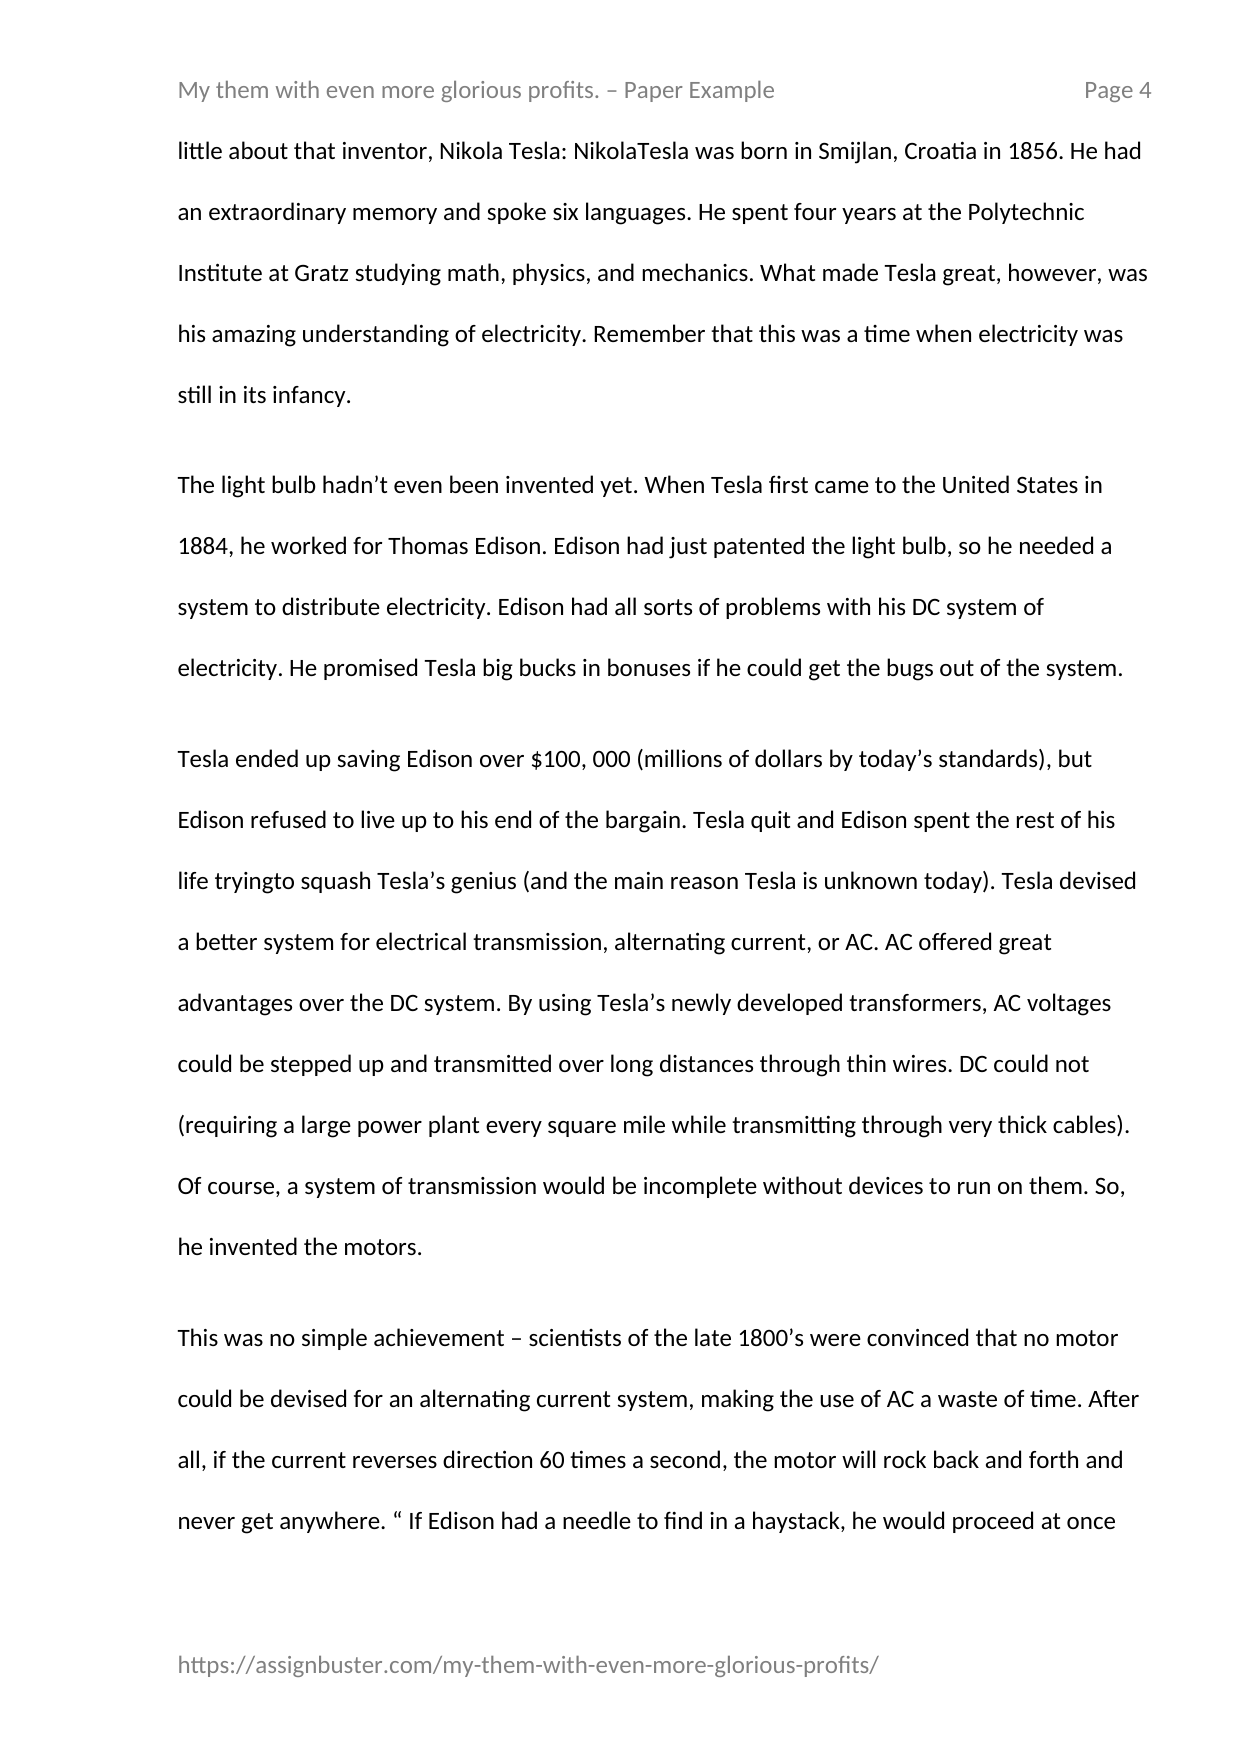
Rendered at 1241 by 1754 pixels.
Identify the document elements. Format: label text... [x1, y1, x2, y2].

text Tesla ended up saving Edison over $100, 000 (millions of dollars by today’s standards), but Edison refused to live up to his end of the bargain. Tesla quit and Edison spent the rest of his life tryingto squash Tesla’s genius (and the main reason Tesla is unknown today). Tesla devised a better system for electrical transmission, alternating current, or AC. AC offered great advantages over the DC system. By using Tesla’s newly developed transformers, AC voltages could be stepped up and transmitted over long distances through thin wires. DC could not (requiring a large power plant every square mile while transmitting through very thick cables). Of course, a system of transmission would be incomplete without devices to run on them. So, he invented the motors. [177, 743, 1152, 1262]
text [177, 135, 1152, 409]
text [177, 1322, 1152, 1536]
text The light bulb hadn’t even been invented yet. When Tesla first came to the United States in 1884, he worked for Thomas Edison. Edison had just patented the light bulb, so he needed a system to distribute electricity. Edison had all sorts of problems with his DC system of electricity. He promised Tesla big bucks in bonuses if he could get the bugs out of the system. [177, 469, 1152, 683]
